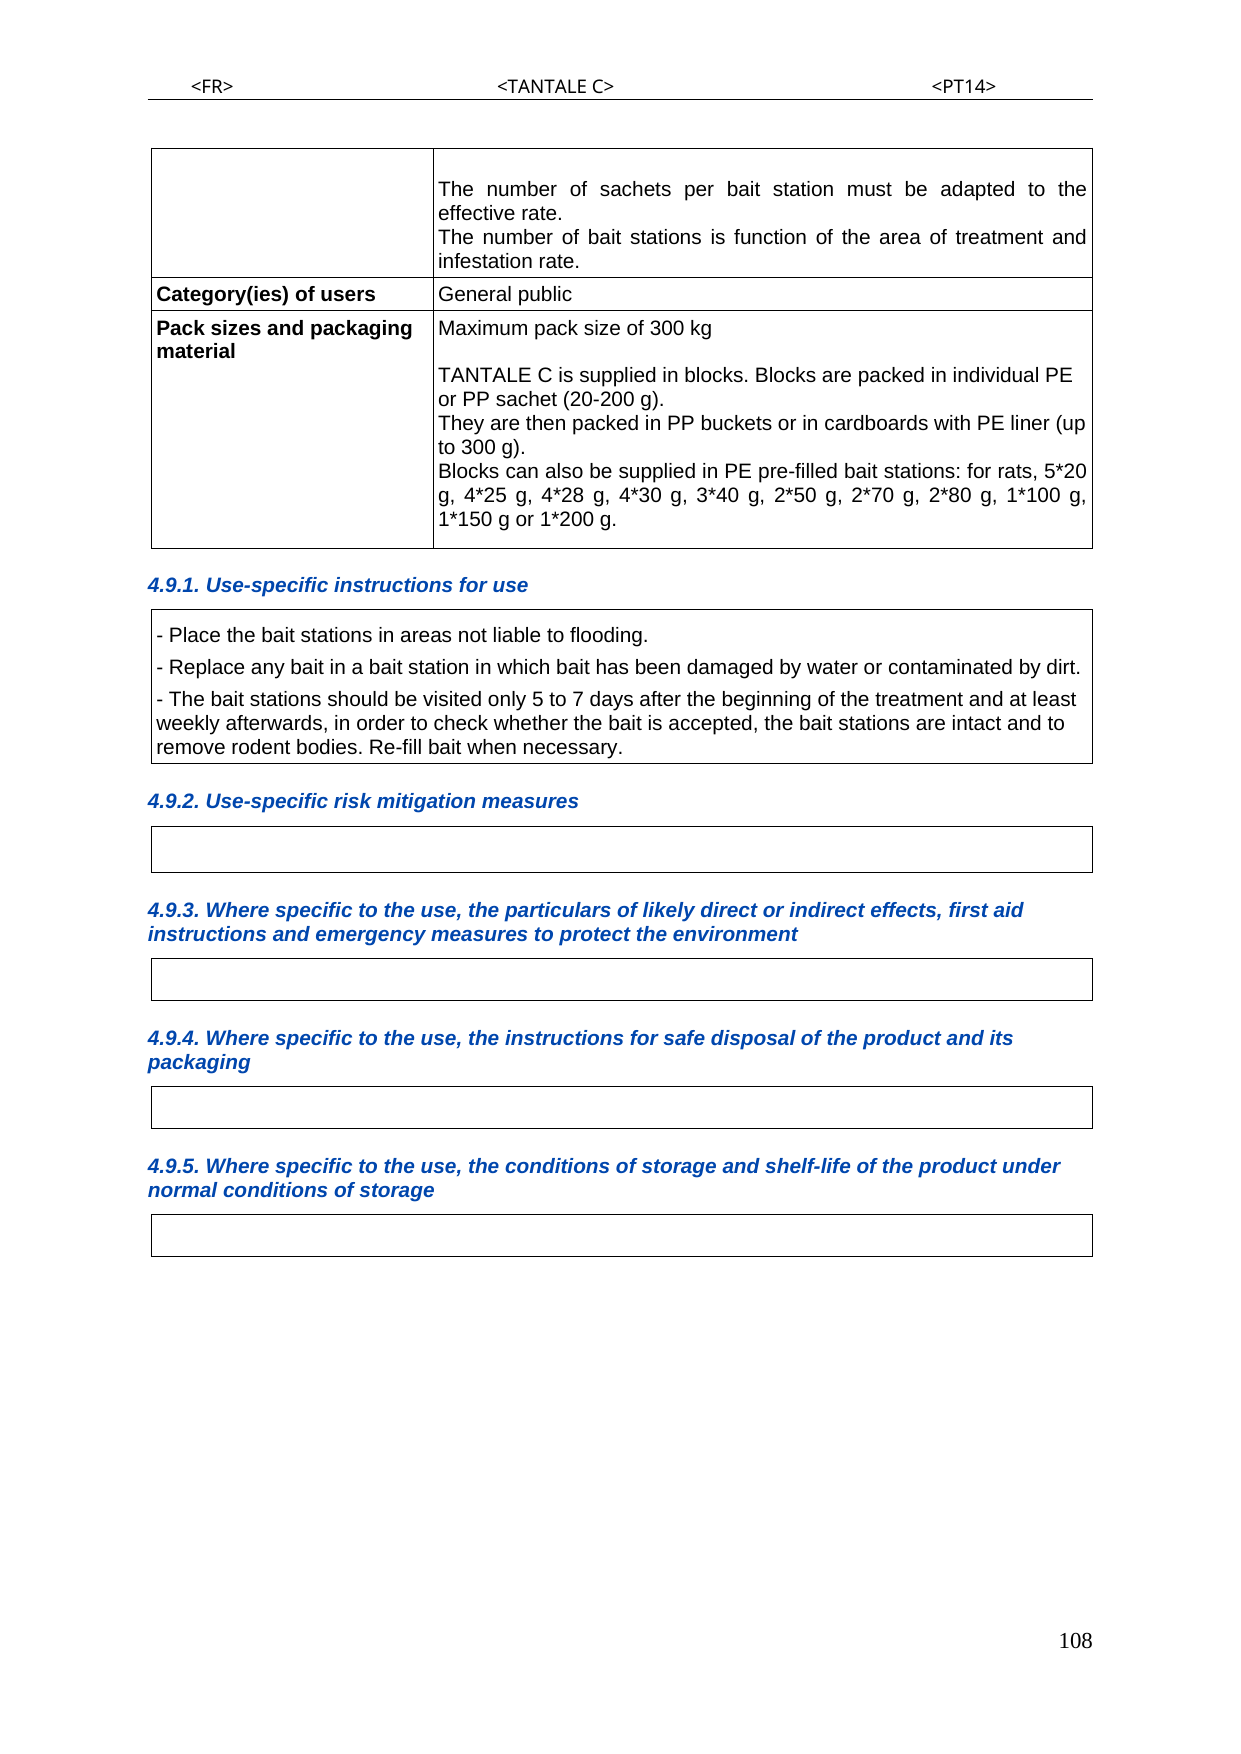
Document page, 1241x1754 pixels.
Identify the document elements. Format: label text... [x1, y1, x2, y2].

text 4.9.2. Use-specific risk mitigation measures [148, 789, 1093, 813]
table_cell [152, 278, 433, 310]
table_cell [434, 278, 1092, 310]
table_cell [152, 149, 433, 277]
text 4.9.1. Use-specific instructions for use [148, 573, 1093, 597]
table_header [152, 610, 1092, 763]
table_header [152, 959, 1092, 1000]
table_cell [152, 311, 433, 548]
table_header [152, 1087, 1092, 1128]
text 4.9.5. Where specific to the use, the conditions of storage and shelf-life of the product under normal conditions of storage [148, 1154, 1093, 1202]
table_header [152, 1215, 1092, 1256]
text 4.9.4. Where specific to the use, the instructions for safe disposal of the product and its packaging [148, 1026, 1093, 1074]
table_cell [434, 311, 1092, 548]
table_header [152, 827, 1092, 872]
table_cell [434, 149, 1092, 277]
text 4.9.3. Where specific to the use, the particulars of likely direct or indirect effects, first aid instructions and emergency measures to protect the environment [148, 898, 1093, 946]
